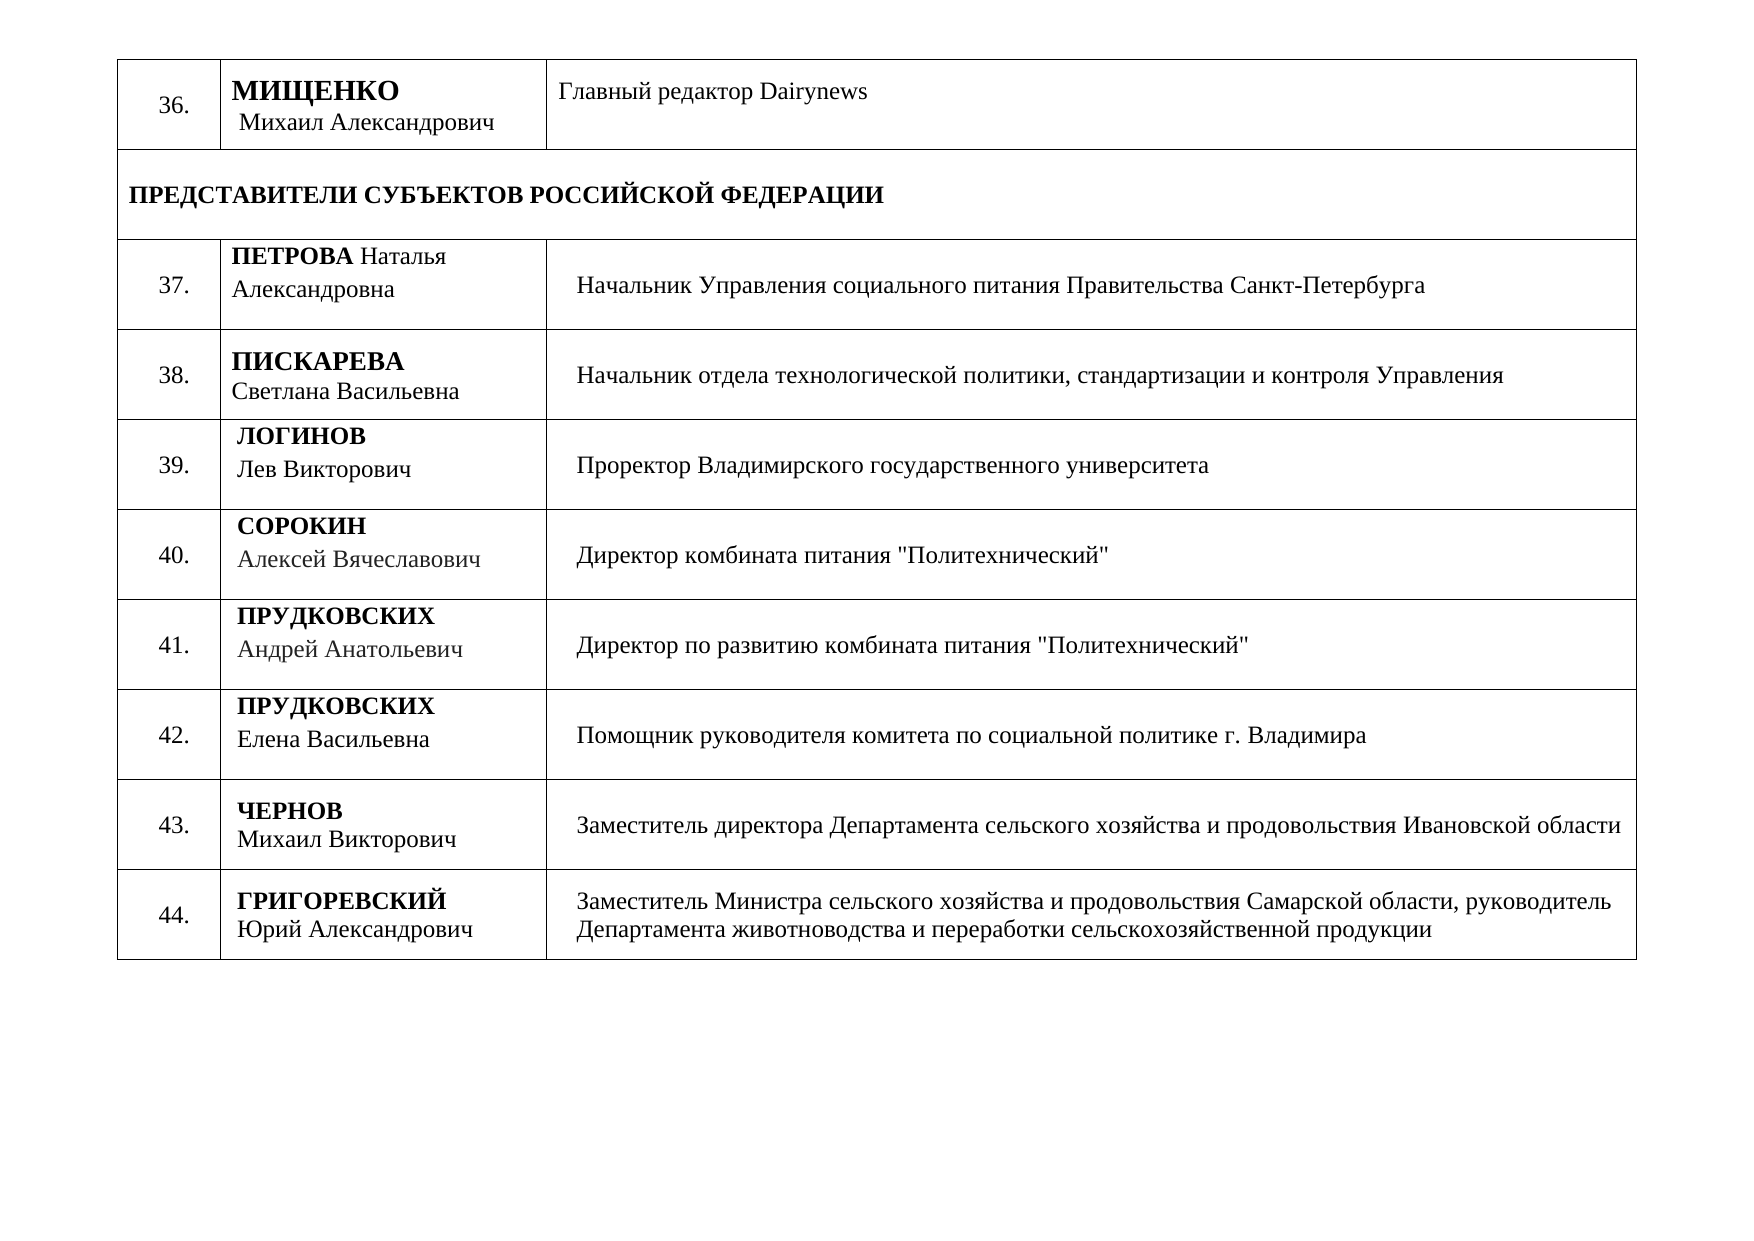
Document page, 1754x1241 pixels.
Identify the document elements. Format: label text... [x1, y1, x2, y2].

table_cell ЧЕРНОВ Михаил Викторович [221, 780, 546, 869]
table_cell [118, 600, 220, 689]
table_cell Начальник Управления социального питания Правительства Санкт-Петербурга [547, 240, 1636, 329]
table_cell Проректор Владимирского государственного университета [547, 420, 1636, 509]
table_cell Заместитель Министра сельского хозяйства и продовольствия Самарской области, руководитель Департамента животноводства и переработки сельскохозяйственной продукции [547, 870, 1636, 959]
table_cell ГРИГОРЕВСКИЙ Юрий Александрович [221, 870, 546, 959]
table_cell ПРЕДСТАВИТЕЛИ СУБЪЕКТОВ РОССИЙСКОЙ ФЕДЕРАЦИИ [118, 150, 1636, 239]
table_cell Главный редактор Dairynews [547, 60, 1636, 149]
table_cell Директор по развитию комбината питания "Политехнический" [547, 600, 1636, 689]
table_cell [118, 330, 220, 419]
table_cell [118, 780, 220, 869]
table_cell Заместитель директора Департамента сельского хозяйства и продовольствия Ивановской области [547, 780, 1636, 869]
table_cell Помощник руководителя комитета по социальной политике г. Владимира [547, 690, 1636, 779]
table_cell Директор комбината питания "Политехнический" [547, 510, 1636, 599]
table_cell СОРОКИН Алексей Вячеславович [221, 510, 546, 599]
table_cell ПЕТРОВА Наталья Александровна [221, 240, 546, 329]
table_cell ЛОГИНОВ Лев Викторович [221, 420, 546, 509]
table_cell Начальник отдела технологической политики, стандартизации и контроля Управления [547, 330, 1636, 419]
table_cell [118, 420, 220, 509]
table_cell [118, 870, 220, 959]
table_cell ПИСКАРЕВА Светлана Васильевна [221, 330, 546, 419]
table_cell [118, 240, 220, 329]
table_cell ПРУДКОВСКИХ Елена Васильевна [221, 690, 546, 779]
table_cell [118, 510, 220, 599]
table_cell ПРУДКОВСКИХ Андрей Анатольевич [221, 600, 546, 689]
table_cell [118, 60, 220, 149]
table_cell [118, 690, 220, 779]
table_cell МИЩЕНКО Михаил Александрович [221, 60, 546, 149]
